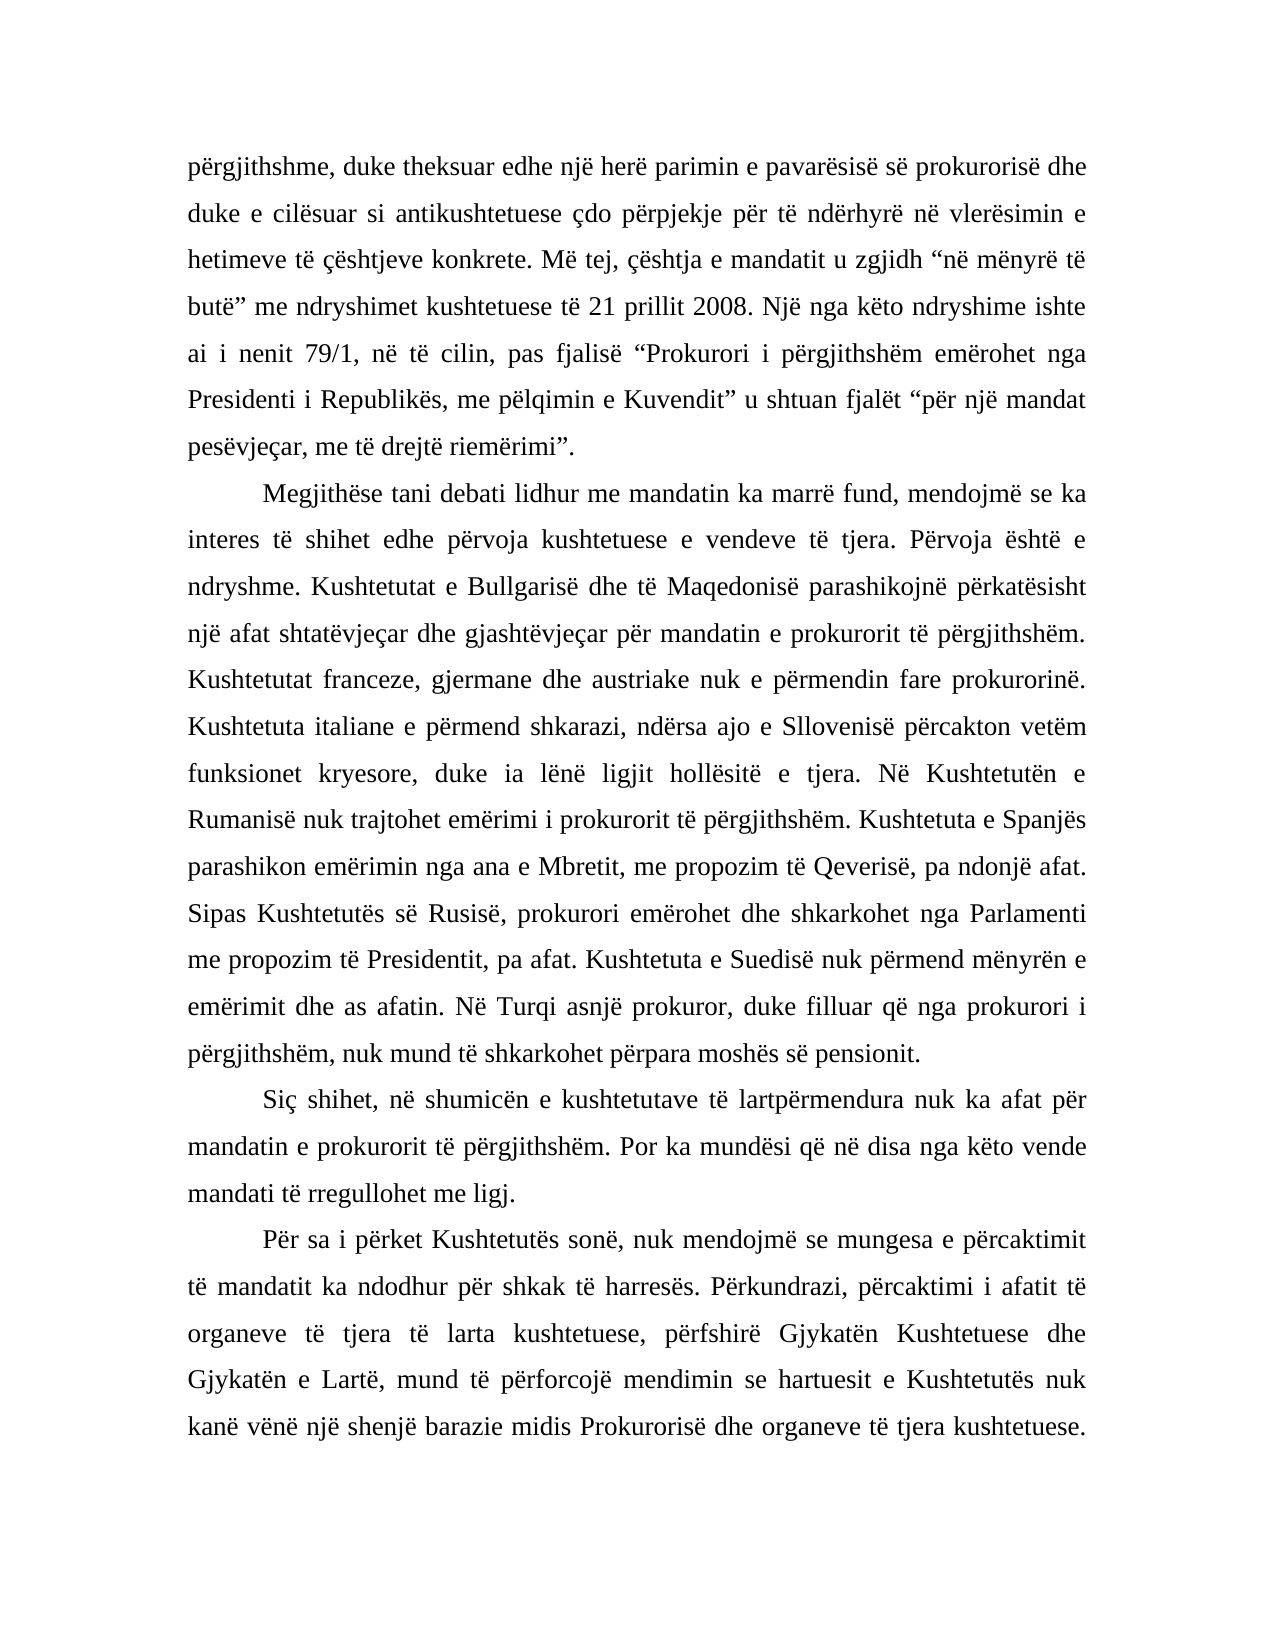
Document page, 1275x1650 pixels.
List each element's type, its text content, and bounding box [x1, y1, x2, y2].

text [187, 1223, 1087, 1441]
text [187, 150, 1087, 461]
text megjithëse tani debati lidhur me mandatin ka marrë fund, mendojmë se ka interes të shihet edhe përvoja kushtetuese e vendeve të tjera. Përvoja është e ndryshme. Kushtetutat e Bullgarisë dhe të Maqedonisë parashikojnë përkatësisht një afat shtatëvjeçar dhe gjashtëvjeçar për mandatin e prokurorit të përgjithshëm. Kushtetutat franceze, gjermane dhe austriake nuk e përmendin fare prokurorinë. Kushtetuta italiane e përmend shkarazi, ndërsa ajo e Sllovenisë përcakton vetëm funksionet kryesore, duke ia lënë ligjit hollësitë e tjera. Në Kushtetutën e Rumanisë nuk trajtohet emërimi i prokurorit të përgjithshëm. Kushtetuta e Spanjës parashikon emërimin nga ana e Mbretit, me propozim të Qeverisë, pa ndonjë afat. Sipas Kushtetutës së Rusisë, prokurori emërohet dhe shkarkohet nga Parlamenti me propozim të Presidentit, pa afat. Kushtetuta e Suedisë nuk përmend mënyrën e emërimit dhe as afatin. Në Turqi asnjë prokuror, duke filluar që nga prokurori i përgjithshëm, nuk mund të shkarkohet përpara moshës së pensionit. [187, 477, 1087, 1068]
text Siç shihet, në shumicën e kushtetutave të lartpërmendura nuk ka afat për mandatin e prokurorit të përgjithshëm. Por ka mundësi që në disa nga këto vende mandati të rregullohet me ligj. [187, 1083, 1087, 1208]
